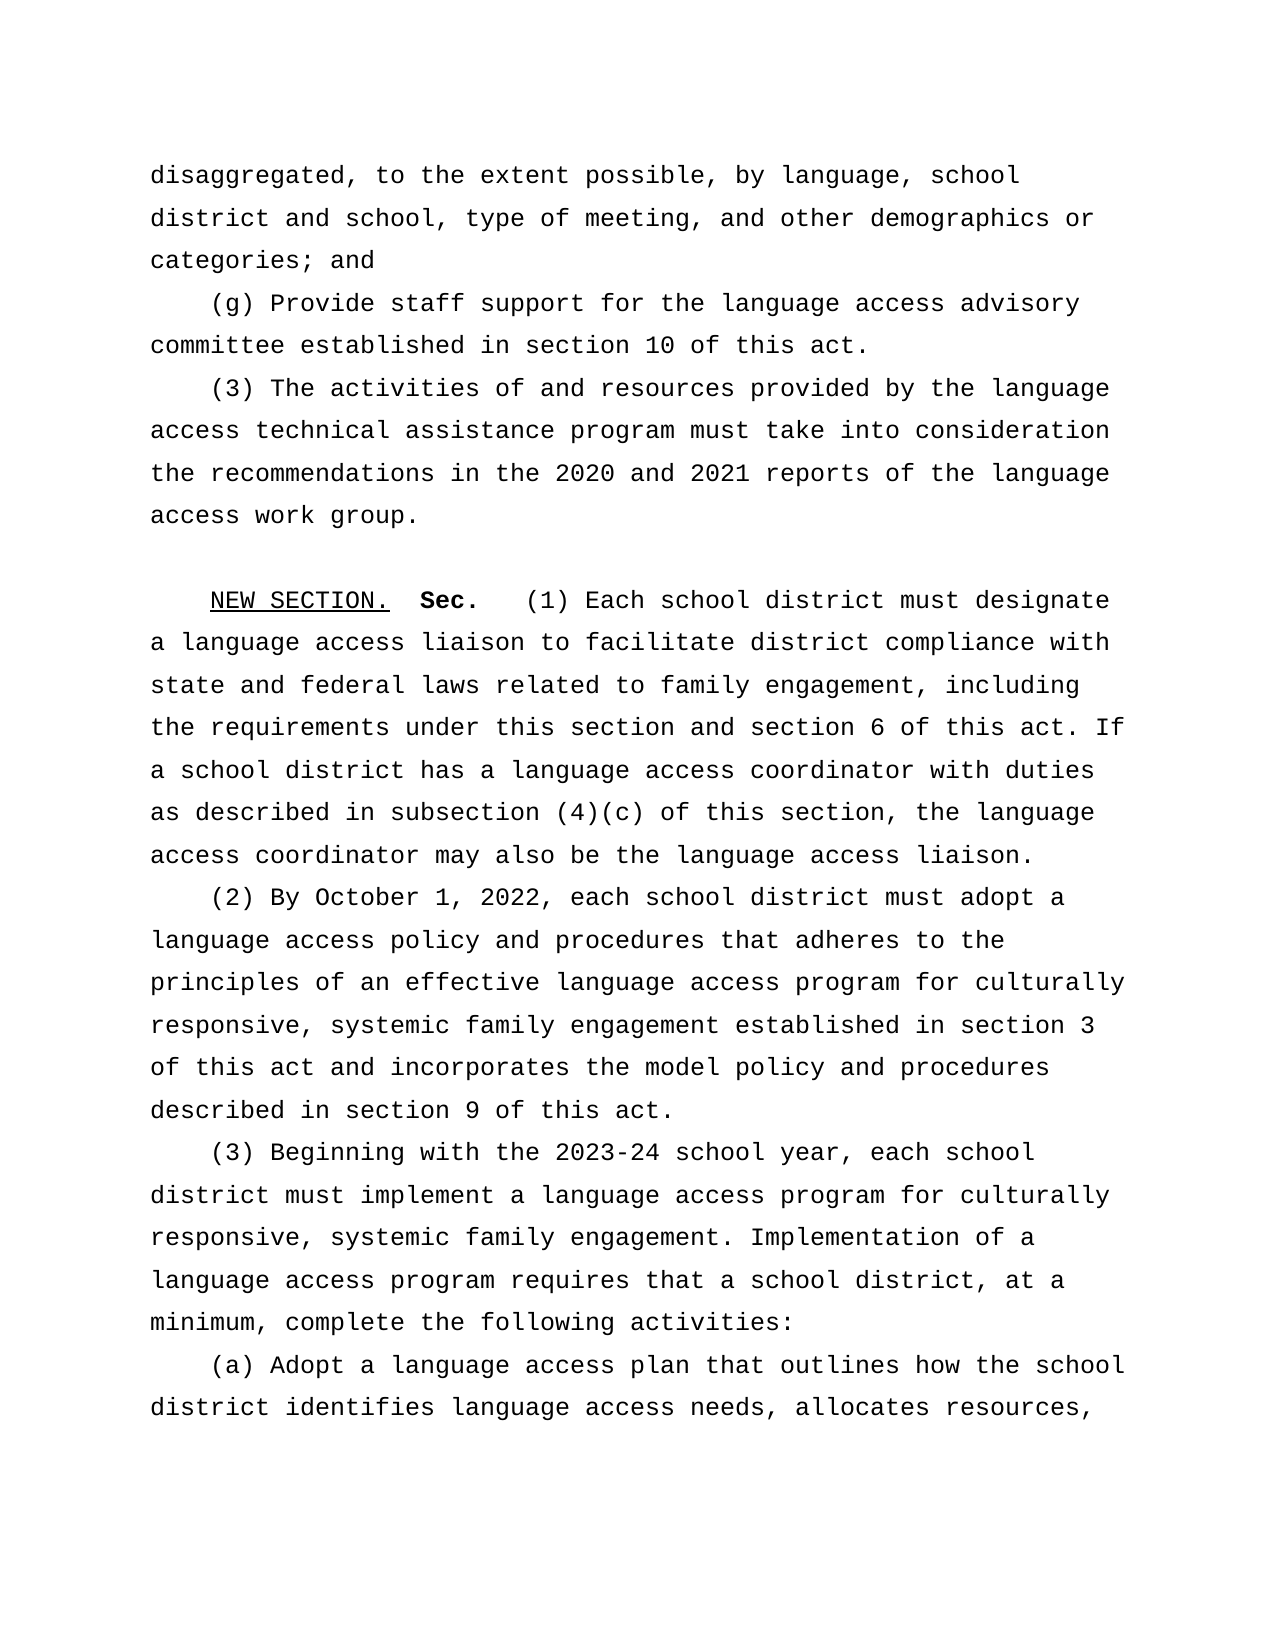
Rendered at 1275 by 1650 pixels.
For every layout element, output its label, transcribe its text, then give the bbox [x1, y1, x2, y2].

text NEW SECTION. Sec. (1) Each school district must designate a language access liaison to facilitate district compliance with state and federal laws related to family engagement, including the requirements under this section and section 6 of this act. If a school district has a language access coordinator with duties as described in subsection (4)(c) of this section, the language access coordinator may also be the language access liaison. [150, 574, 1125, 872]
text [150, 1339, 1125, 1424]
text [150, 150, 1125, 277]
text (2) By October 1, 2022, each school district must adopt a language access policy and procedures that adheres to the principles of an effective language access program for culturally responsive, systemic family engagement established in section 3 of this act and incorporates the model policy and procedures described in section 9 of this act. [150, 872, 1125, 1127]
text (3) Beginning with the 2023-24 school year, each school district must implement a language access program for culturally responsive, systemic family engagement. Implementation of a language access program requires that a school district, at a minimum, complete the following activities: [150, 1127, 1125, 1339]
text (g) Provide staff support for the language access advisory committee established in section 10 of this act. [150, 277, 1125, 362]
text (3) The activities of and resources provided by the language access technical assistance program must take into consideration the recommendations in the 2020 and 2021 reports of the language access work group. [150, 362, 1125, 532]
